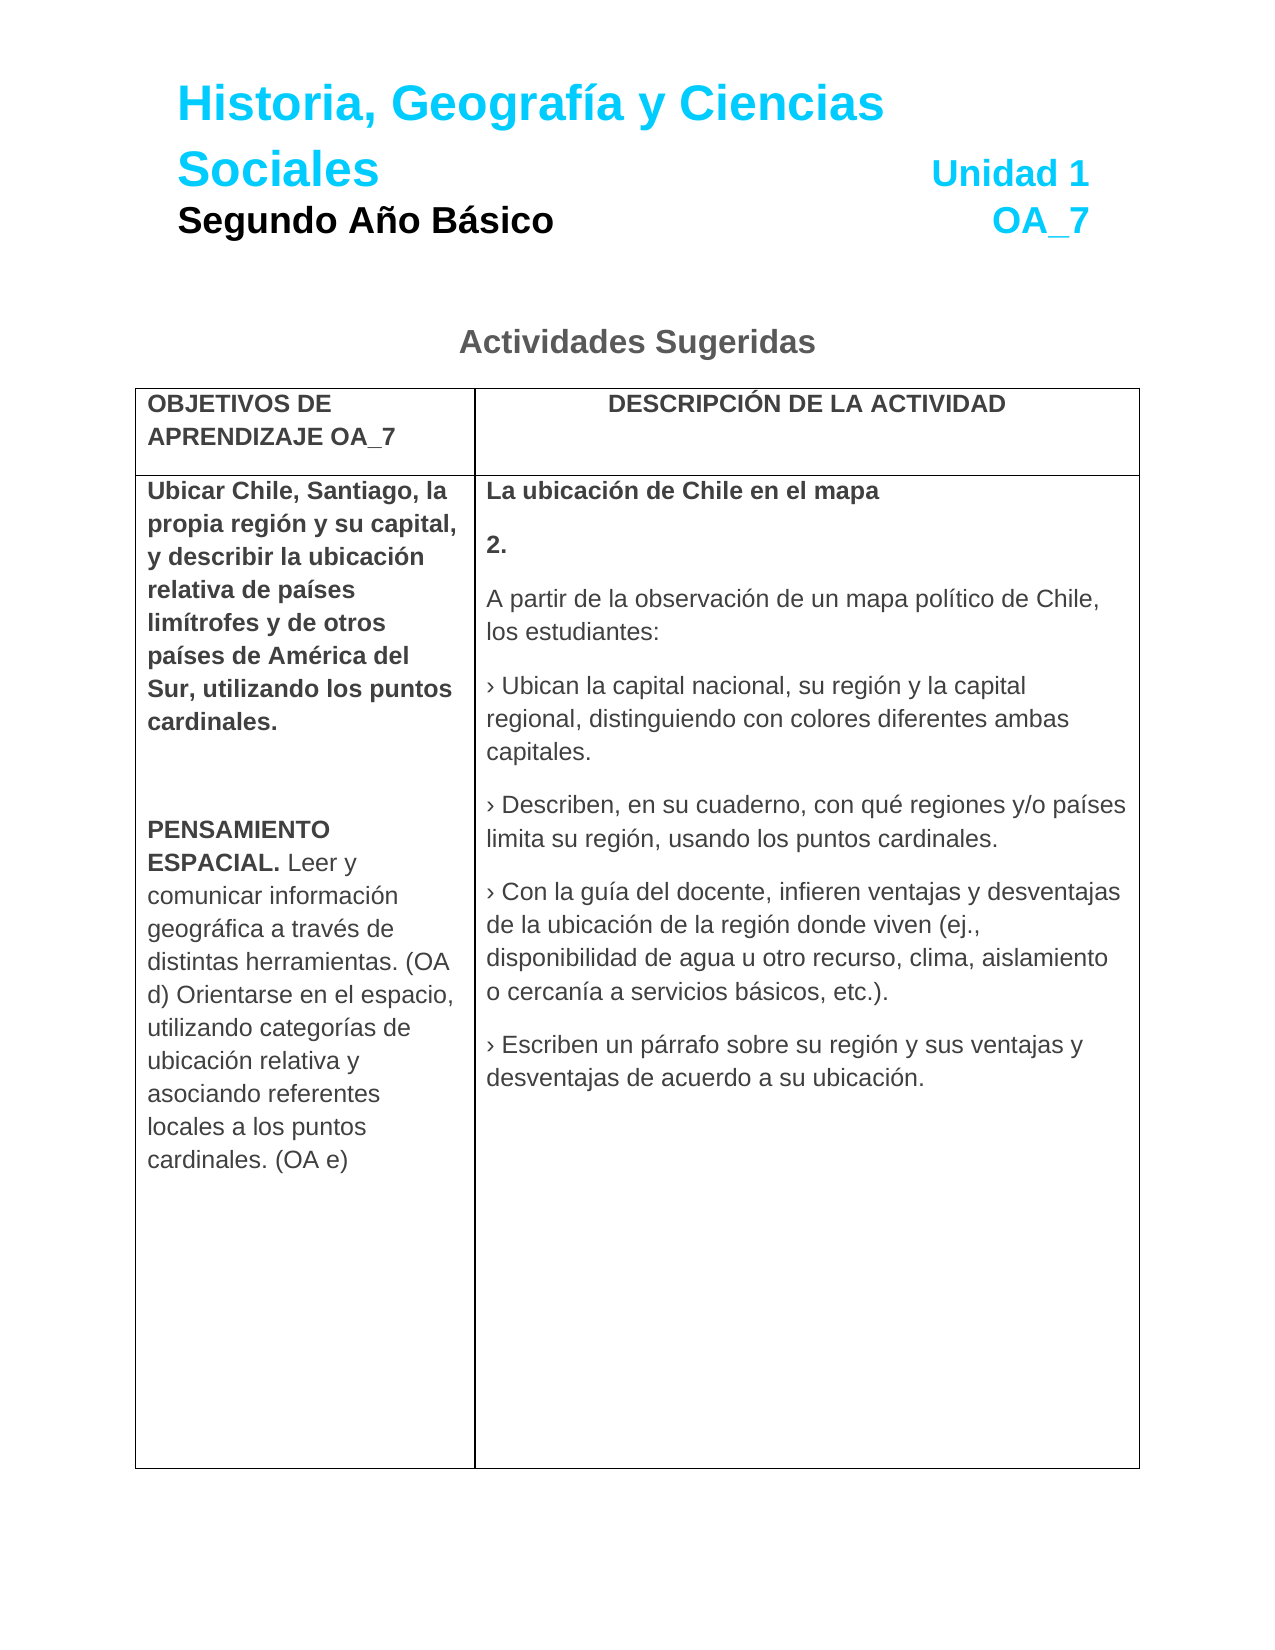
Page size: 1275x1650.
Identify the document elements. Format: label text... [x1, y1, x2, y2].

table_header OBJETIVOS DE APRENDIZAJE OA_7 [136, 389, 474, 475]
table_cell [136, 476, 474, 1468]
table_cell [476, 476, 1139, 1468]
text Actividades Sugeridas [177, 322, 1098, 361]
table_header DESCRIPCIÓN DE LA ACTIVIDAD [476, 389, 1139, 475]
